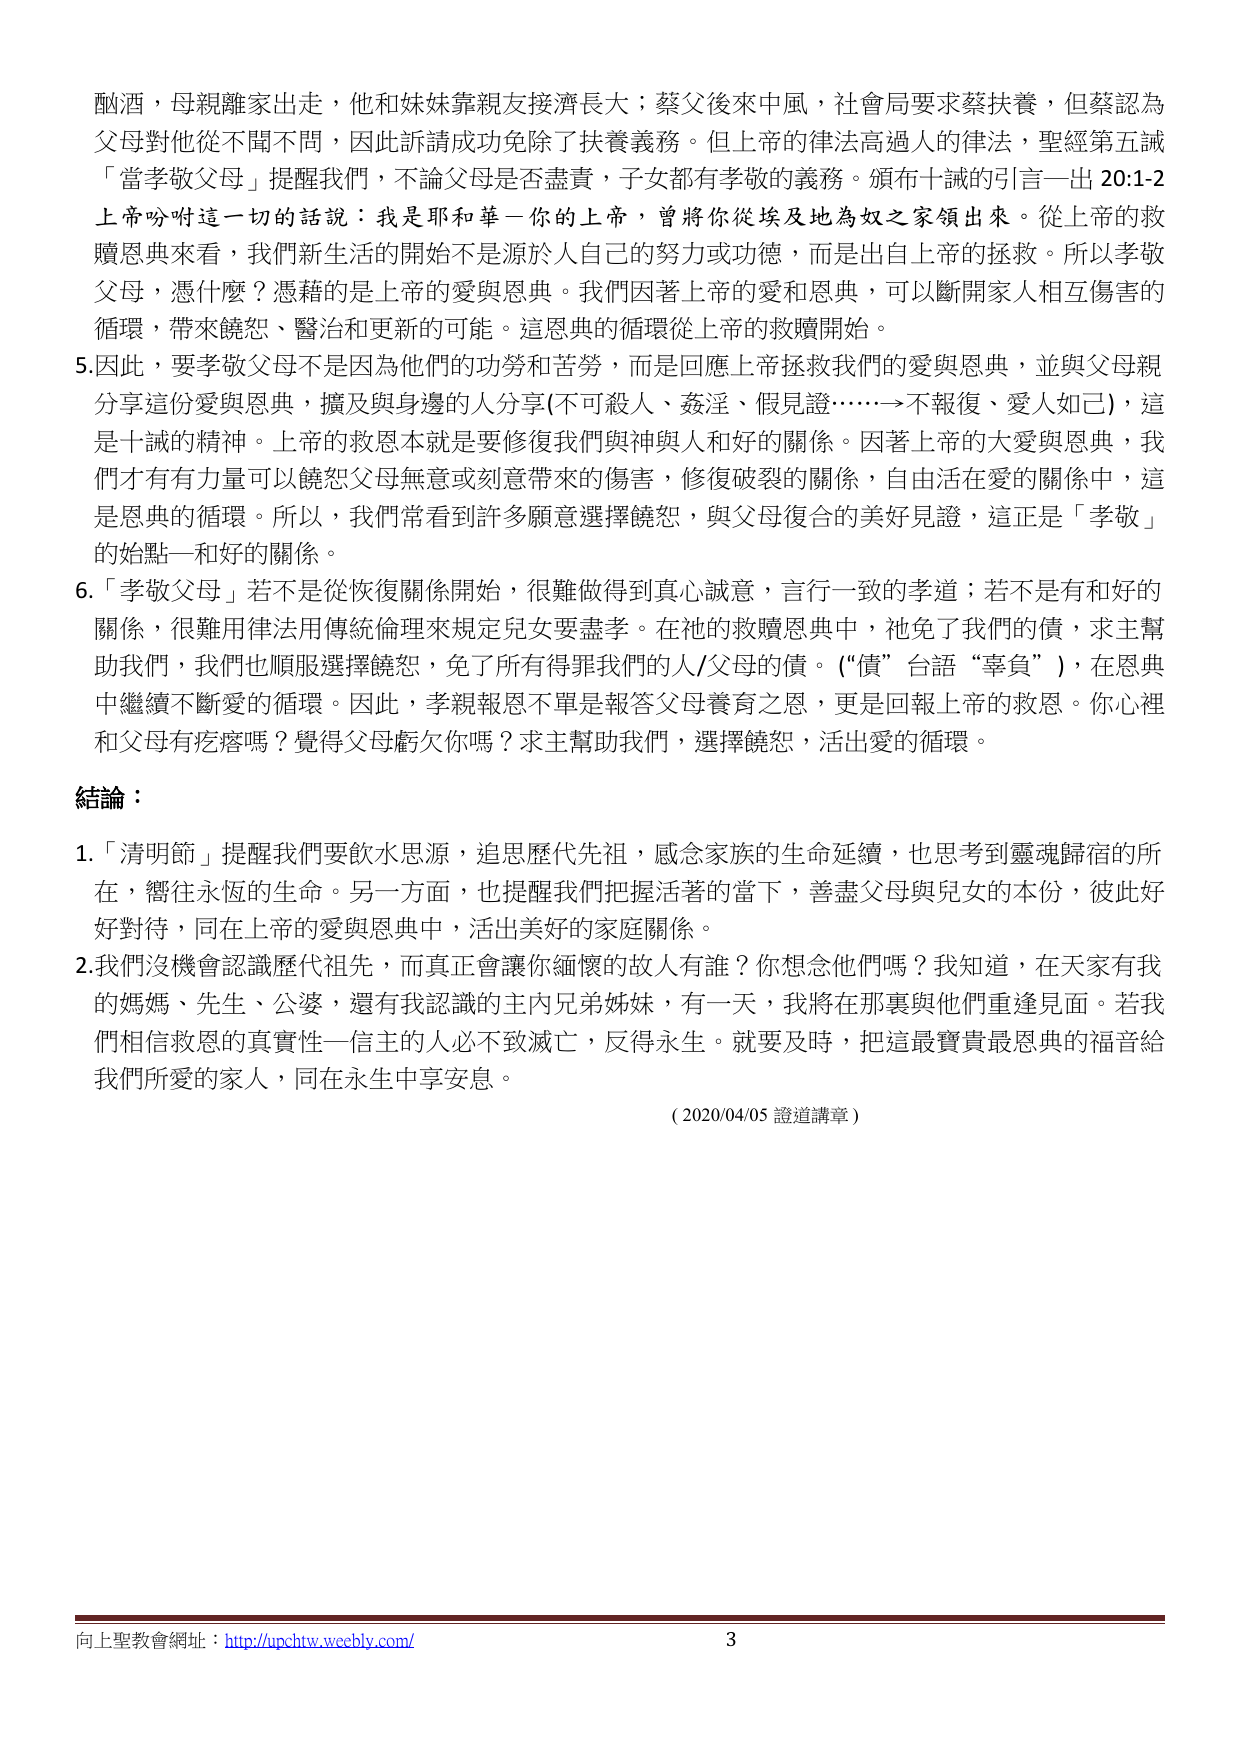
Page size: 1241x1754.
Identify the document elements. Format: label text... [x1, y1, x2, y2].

text 2.我們沒機會認識歷代祖先，而真正會讓你緬懷的故人有誰？你想念他們嗎？我知道，在天家有我的媽媽、先生、公婆，還有我認識的主內兄弟姊妹，有一天，我將在那裏與他們重逢見面。若我們相信救恩的真實性─信主的人必不致滅亡，反得永生。就要及時，把這最寶貴最恩典的福音給我們所愛的家人，同在永生中享安息。 [75, 945, 1165, 1095]
text 結論： [75, 777, 1165, 814]
text 1.「清明節」提醒我們要飲水思源，追思歷代先祖，感念家族的生命延續，也思考到靈魂歸宿的所在，嚮往永恆的生命。另一方面，也提醒我們把握活著的當下，善盡父母與兒女的本份，彼此好好對待，同在上帝的愛與恩典中，活出美好的家庭關係。 [75, 833, 1165, 945]
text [75, 83, 1165, 345]
text 6.「孝敬父母」若不是從恢復關係開始，很難做得到真心誠意，言行一致的孝道；若不是有和好的關係，很難用律法用傳統倫理來規定兒女要盡孝。在祂的救贖恩典中，祂免了我們的債，求主幫助我們，我們也順服選擇饒恕，免了所有得罪我們的人/父母的債。 (“債”台語“辜負”)，在恩典中繼續不斷愛的循環。因此，孝親報恩不單是報答父母養育之恩，更是回報上帝的救恩。你心裡和父母有疙瘩嗎？覺得父母虧欠你嗎？求主幫助我們，選擇饒恕，活出愛的循環。 [75, 570, 1165, 758]
text 5.因此，要孝敬父母不是因為他們的功勞和苦勞，而是回應上帝拯救我們的愛與恩典，並與父母親分享這份愛與恩典，擴及與身邊的人分享(不可殺人、姦淫、假見證……→不報復、愛人如己)，這是十誡的精神。上帝的救恩本就是要修復我們與神與人和好的關係。因著上帝的大愛與恩典，我們才有有力量可以饒恕父母無意或刻意帶來的傷害，修復破裂的關係，自由活在愛的關係中，這是恩典的循環。所以，我們常看到許多願意選擇饒恕，與父母復合的美好見證，這正是「孝敬」的始點─和好的關係。 [75, 345, 1165, 570]
text ( 2020/04/05 證道講章 ) [75, 1095, 1165, 1133]
